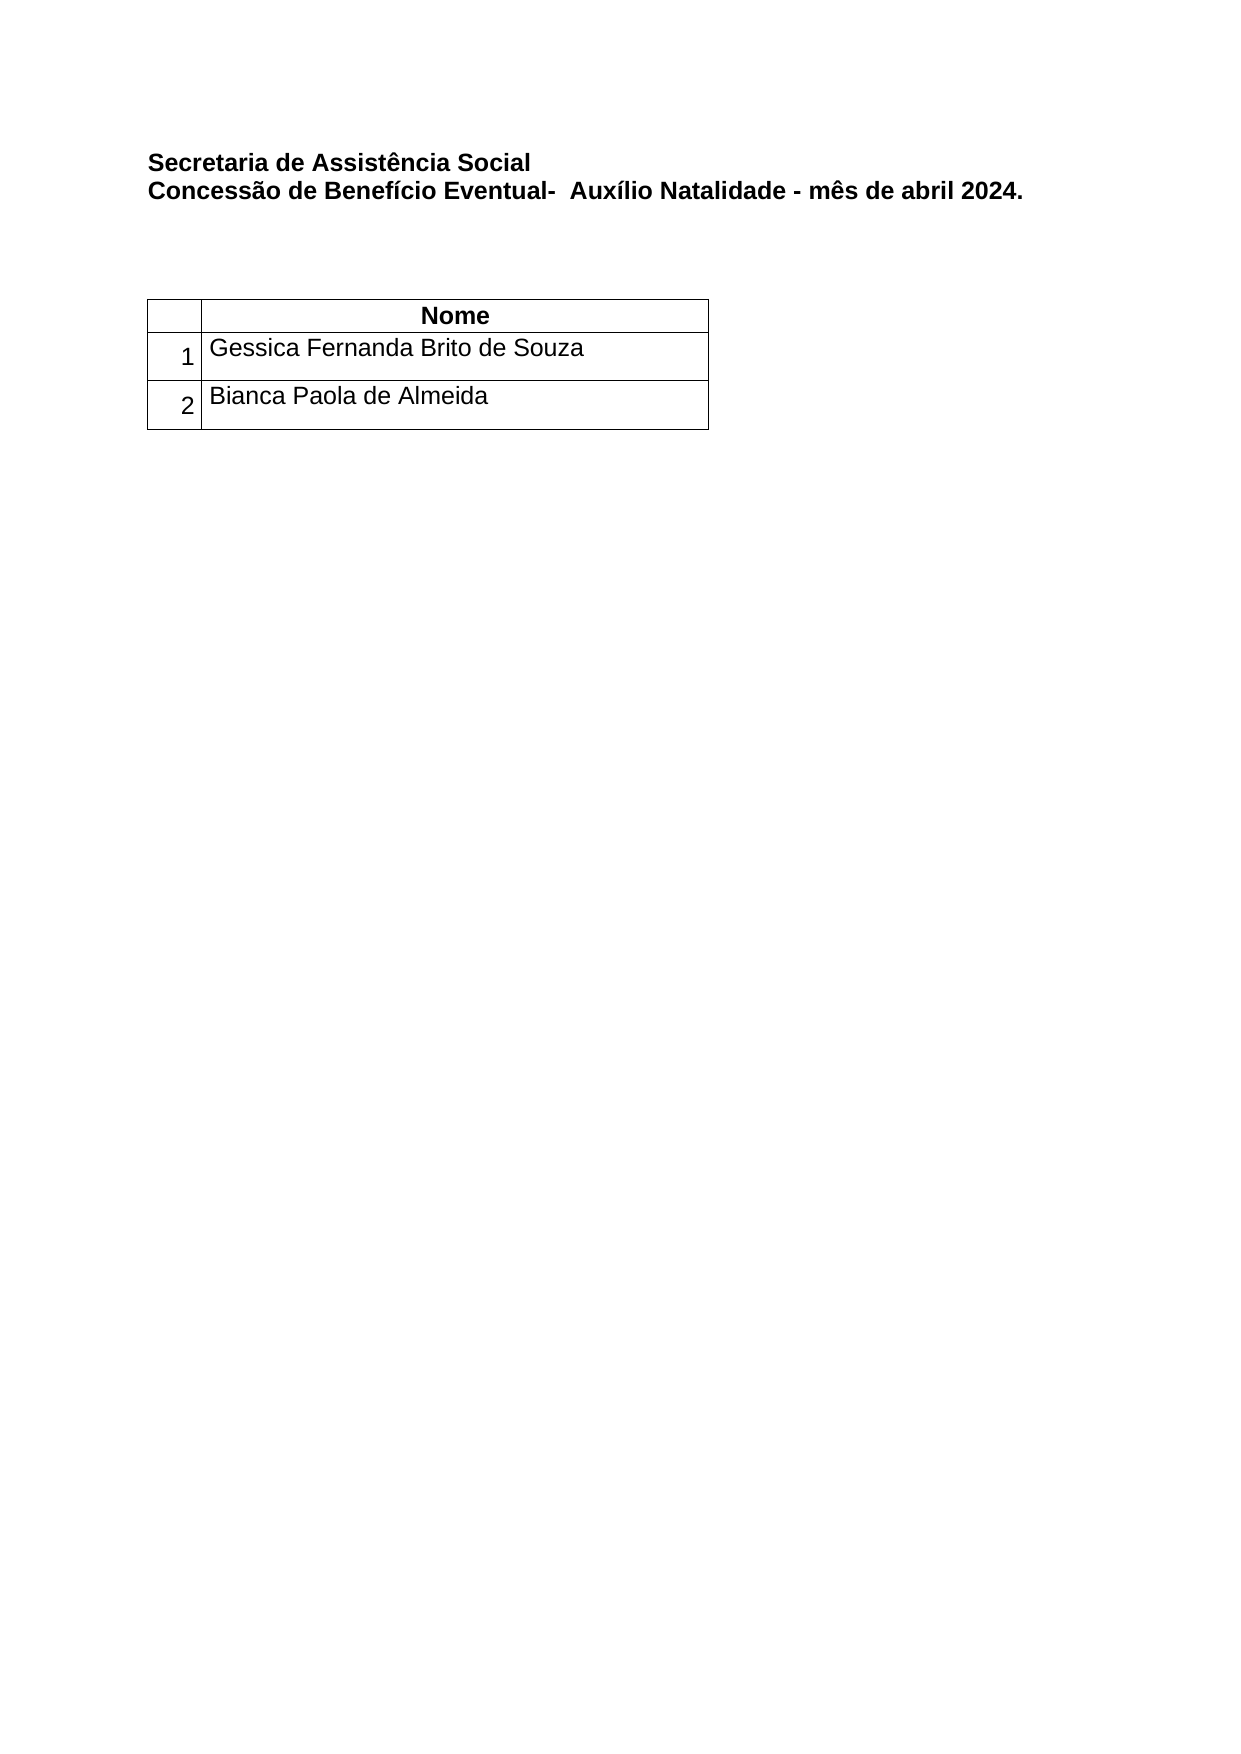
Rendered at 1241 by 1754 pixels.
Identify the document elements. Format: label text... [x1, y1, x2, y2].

table_header [148, 300, 201, 332]
table_header Nome [202, 300, 708, 332]
text Concessão de Benefício Eventual- Auxílio Natalidade - mês de abril 2024. [148, 176, 1137, 205]
table_cell 2 [148, 381, 201, 429]
table_cell Bianca Paola de Almeida [202, 381, 708, 429]
text Secretaria de Assistência Social [148, 148, 1137, 176]
table_cell Gessica Fernanda Brito de Souza [202, 333, 708, 380]
table_cell 1 [148, 333, 201, 380]
